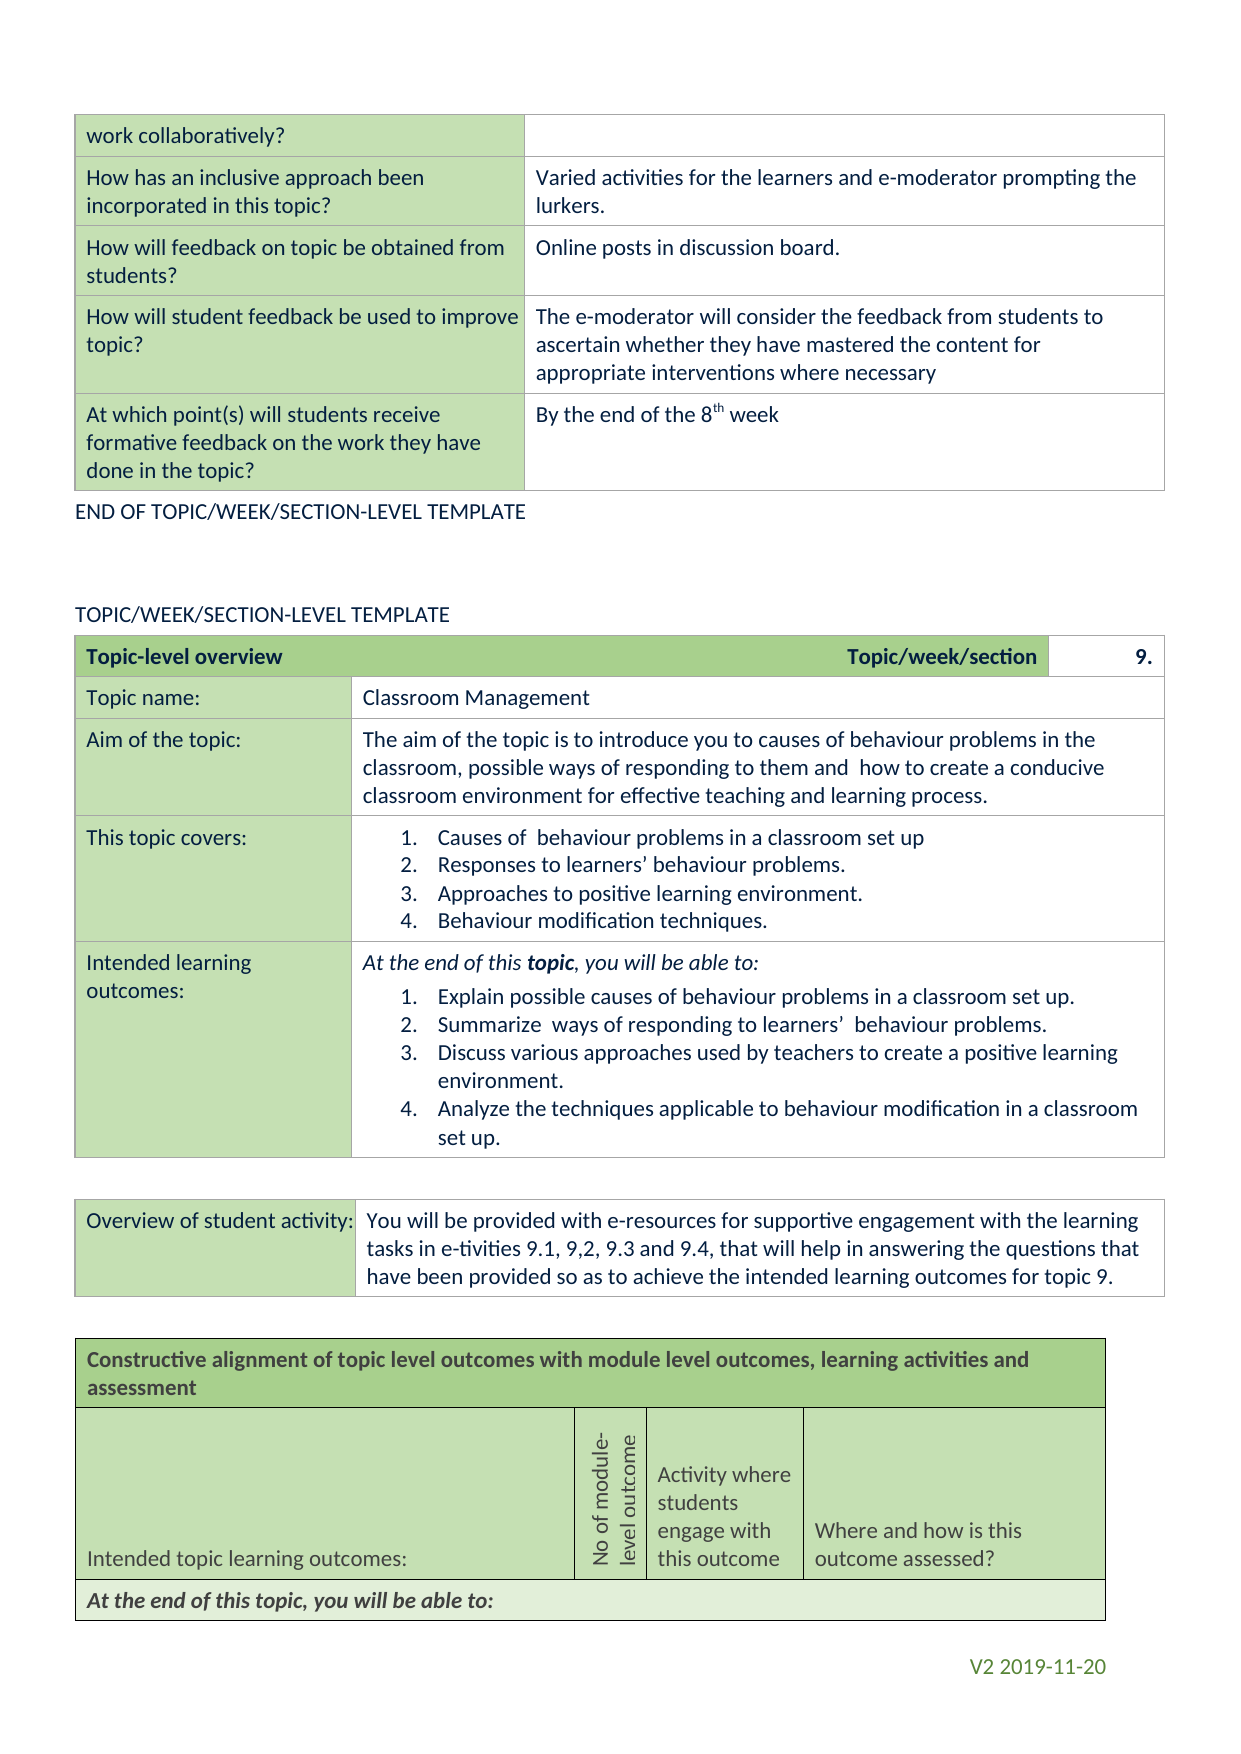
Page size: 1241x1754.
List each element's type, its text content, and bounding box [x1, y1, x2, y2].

table_cell No of module-level outcome [575, 1408, 646, 1579]
table_header 9. [1049, 636, 1164, 676]
table_header Constructive alignment of topic level outcomes with module level outcomes, learning activities and assessment [76, 1339, 1105, 1407]
table_header Overview of student activity: [76, 1200, 355, 1296]
table_cell Varied activities for the learners and e-moderator prompting the lurkers. [525, 157, 1164, 225]
table_cell Intended topic learning outcomes: [76, 1408, 574, 1579]
table_cell At the end of this topic, you will be able to: [76, 1580, 1105, 1620]
table_cell The aim of the topic is to introduce you to causes of behaviour problems in the classroom, possible ways of responding to them and how to create a conducive classroom environment for effective teaching and learning process. [352, 719, 1164, 815]
table_cell At the end of this topic, you will be able to: Explain possible causes of behaviour problems in a classroom set up. Summarize ways of responding to learners’ behaviour problems. Discuss various approaches used by teachers to create a positive learning environment. Analyze the techniques applicable to behaviour modification in a classroom set up. [352, 942, 1164, 1157]
table_cell The e-moderator will consider the feedback from students to ascertain whether they have mastered the content for appropriate interventions where necessary [525, 296, 1164, 393]
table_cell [76, 115, 524, 156]
table_cell How will student feedback be used to improve topic? [76, 296, 524, 393]
table_header Topic/week/section [610, 636, 1048, 676]
table_cell This topic covers: [76, 816, 351, 941]
table_header Topic-level overview [76, 636, 610, 676]
table_cell Intended learning outcomes: [76, 942, 351, 1157]
table_cell Causes of behaviour problems in a classroom set up Responses to learners’ behaviour problems. Approaches to positive learning environment. Behaviour modification techniques. [352, 816, 1164, 941]
text END OF TOPIC/WEEK/SECTION-LEVEL TEMPLATE [75, 497, 1106, 526]
table_cell Aim of the topic: [76, 719, 351, 815]
table_cell Activity where students engage with this outcome [647, 1408, 803, 1579]
table_cell Topic name: [76, 677, 351, 718]
table_cell Online posts in discussion board. [525, 226, 1164, 295]
text TOPIC/WEEK/SECTION-LEVEL TEMPLATE [75, 600, 1106, 628]
table_cell At which point(s) will students receive formative feedback on the work they have done in the topic? [76, 394, 524, 490]
table_cell Where and how is this outcome assessed? [804, 1408, 1105, 1579]
table_cell How will feedback on topic be obtained from students? [76, 226, 524, 295]
table_cell How has an inclusive approach been incorporated in this topic? [76, 157, 524, 225]
table_header You will be provided with e-resources for supportive engagement with the learning tasks in e-tivities 9.1, 9,2, 9.3 and 9.4, that will help in answering the questions that have been provided so as to achieve the intended learning outcomes for topic 9. [356, 1200, 1164, 1296]
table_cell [525, 115, 1164, 156]
table_cell By the end of the 8th week [525, 394, 1164, 490]
table_cell Classroom Management [352, 677, 1164, 718]
